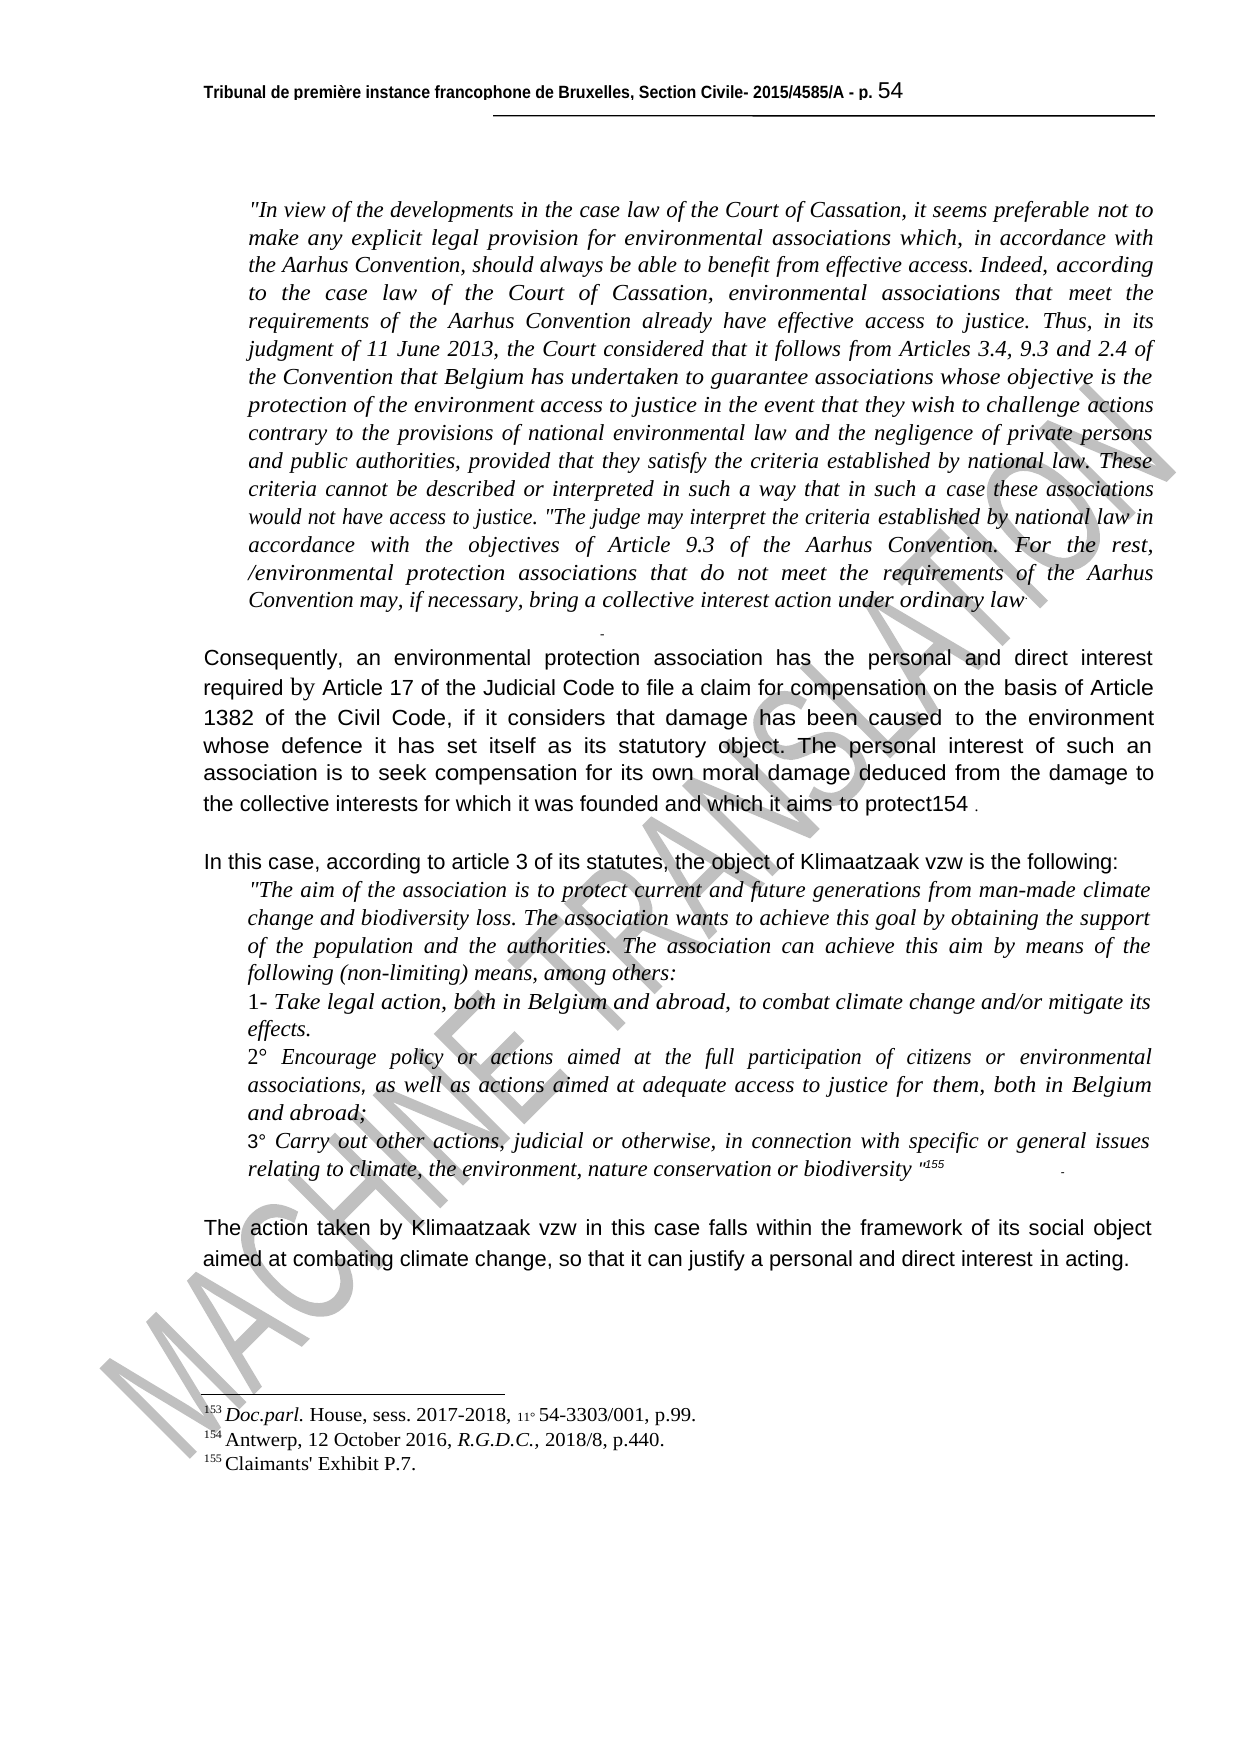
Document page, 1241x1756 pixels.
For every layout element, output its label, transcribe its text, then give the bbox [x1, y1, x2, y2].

text In this case, according to article 3 of its statutes, the object of Klimaatzaak vzw is the following: [203, 849, 1173, 874]
text 1- Take legal action, both in Belgium and abroad, to combat climate change and/or mitigate its effects. [247, 988, 1154, 1042]
text "The aim of the association is to protect current and future generations from man-made climate change and biodiversity loss. The association wants to achieve this goal by obtaining the support of the population and the authorities. The association can achieve this aim by means of the following (non-limiting) means, among others: [247, 877, 1154, 986]
text 155 Claimants' Exhibit P.7. [204, 1452, 1173, 1475]
text 2° Encourage policy or actions aimed at the full participation of citizens or environmental associations, as well as actions aimed at adequate access to justice for them, both in Belgium and abroad; [247, 1043, 1154, 1126]
subtitle The action taken by Klimaatzaak vzw in this case falls within the framework of its social object aimed at combating climate change, so that it can justify a personal and direct interest in acting. [203, 1214, 1153, 1272]
text 153 Doc.parl. House, sess. 2017-2018, 11° 54-3303/001, p.99. [204, 1403, 1173, 1426]
text Consequently, an environmental protection association has the personal and direct interest required by Article 17 of the Judicial Code to file a claim for compensation on the basis of Article 1382 of the Civil Code, if it considers that damage has been caused to the environment whose defence it has set itself as its statutory object. The personal interest of such an association is to seek compensation for its own moral damage deduced from the damage to the collective interests for which it was founded and which it aims to protect154 . [203, 645, 1154, 816]
subtitle "In view of the developments in the case law of the Court of Cassation, it seems preferable not to make any explicit legal provision for environmental associations which, in accordance with the Aarhus Convention, should always be able to benefit from effective access. Indeed, according to the case law of the Court of Cassation, environmental associations that meet the requirements of the Aarhus Convention already have effective access to justice. Thus, in its judgment of 11 June 2013, the Court considered that it follows from Articles 3.4, 9.3 and 2.4 of the Convention that Belgium has undertaken to guarantee associations whose objective is the protection of the environment access to justice in the event that they wish to challenge actions contrary to the provisions of national environmental law and the negligence of private persons and public authorities, provided that they satisfy the criteria established by national law. These criteria cannot be described or interpreted in such a way that in such a case these associations would not have access to justice. "The judge may interpret the criteria established by national law in accordance with the objectives of Article 9.3 of the Aarhus Convention. For the rest, /environmental protection associations that do not meet the requirements of the Aarhus Convention may, if necessary, bring a collective interest action under ordinary law. [248, 196, 1156, 613]
text 3° Carry out other actions, judicial or otherwise, in connection with specific or general issues relating to climate, the environment, nature conservation or biodiversity "155 [247, 1127, 1154, 1181]
text 154 Antwerp, 12 October 2016, R.G.D.C., 2018/8, p.440. [204, 1428, 1173, 1451]
